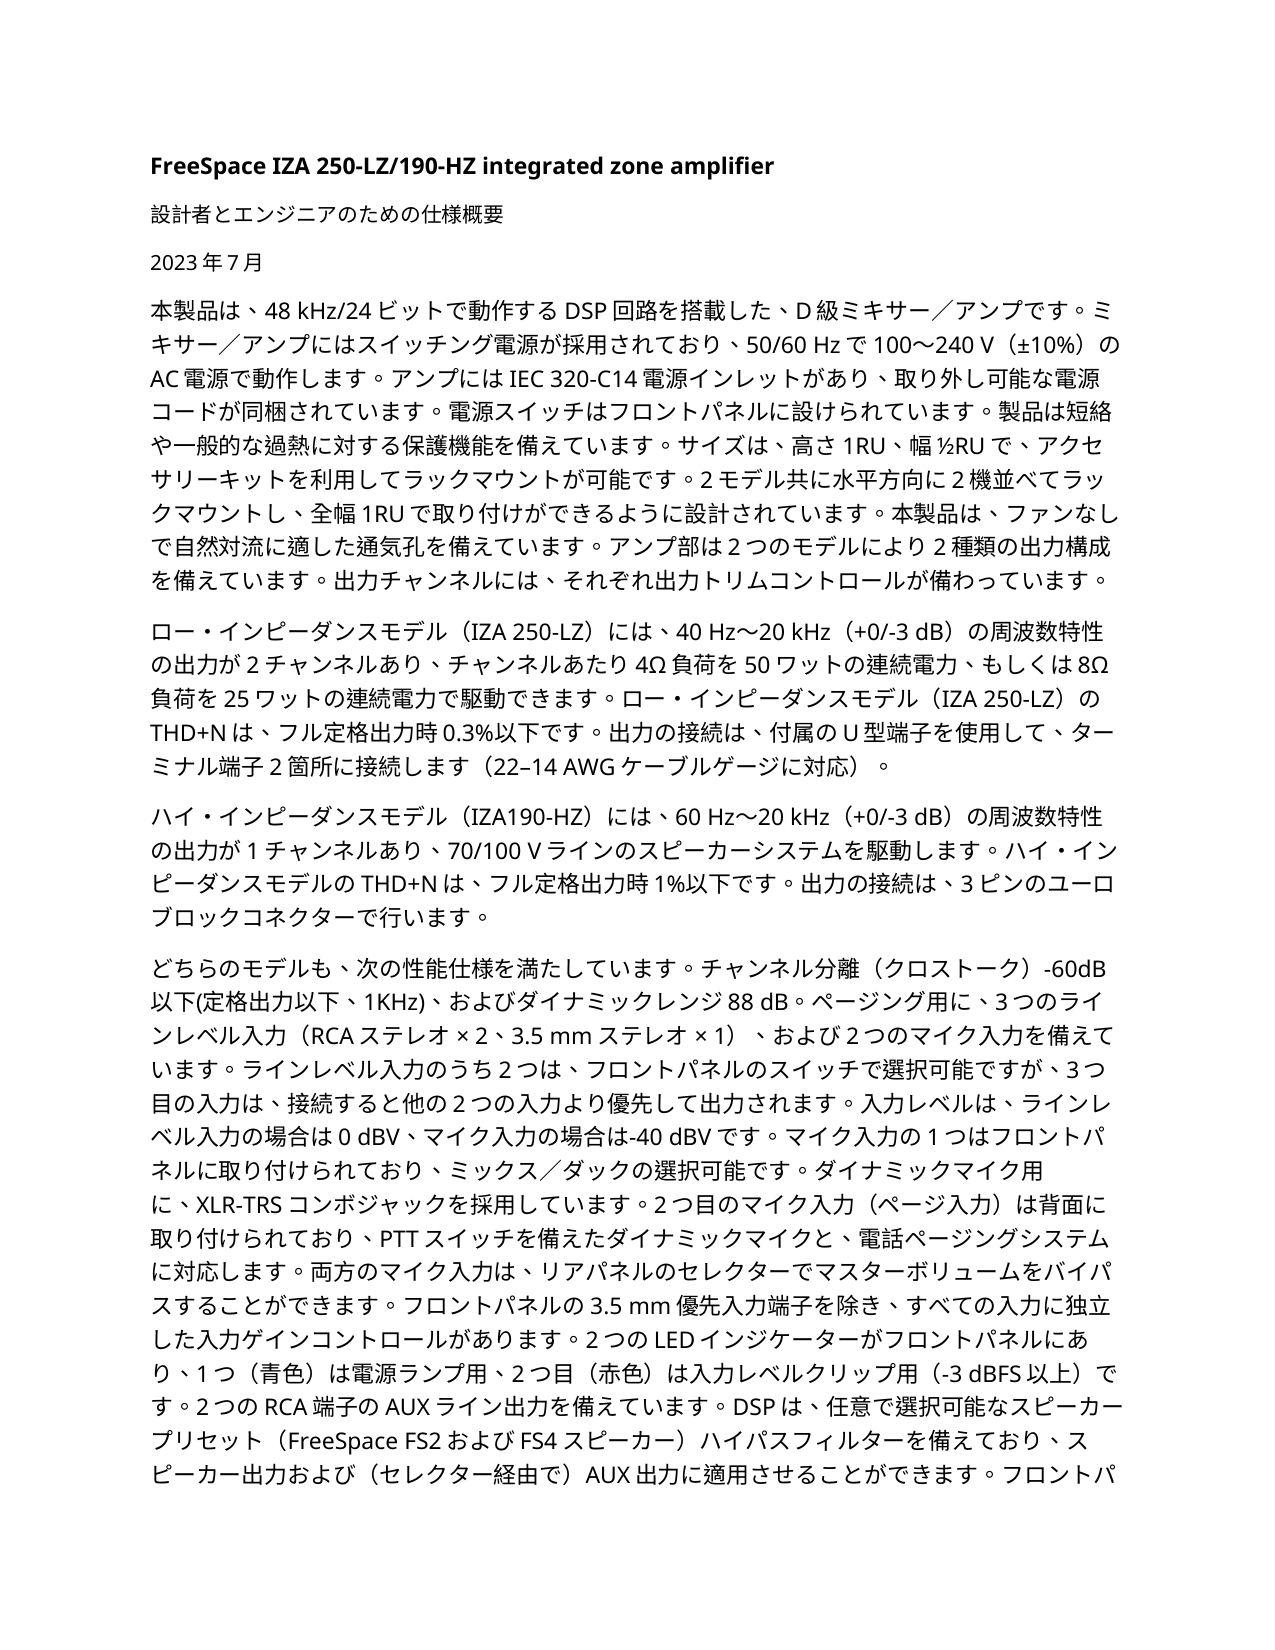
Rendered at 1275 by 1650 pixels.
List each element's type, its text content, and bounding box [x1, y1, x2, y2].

text ロー・インピーダンスモデル（IZA 250-LZ）には、40 Hz〜20 kHz（+0/-3 dB）の周波数特性の出力が2チャンネルあり、チャンネルあたり4Ω負荷を50ワットの連続電力、もしくは8Ω負荷を25ワットの連続電力で駆動できます。ロー・インピーダンスモデル（IZA 250-LZ）のTHD+Nは、フル定格出力時0.3%以下です。出力の接続は、付属のU型端子を使用して、ターミナル端子2箇所に接続します（22–14 AWGケーブルゲージに対応）。 [150, 615, 1125, 782]
text FreeSpace IZA 250-LZ/190-HZ integrated zone amplifier [150, 150, 1125, 181]
text 本製品は、48 kHz/24ビットで動作するDSP回路を搭載した、D級ミキサー／アンプです。ミキサー／アンプにはスイッチング電源が採用されており、50/60 Hzで100～240 V（±10%）のAC電源で動作します。アンプにはIEC 320-C14電源インレットがあり、取り外し可能な電源コードが同梱されています。電源スイッチはフロントパネルに設けられています。製品は短絡や一般的な過熱に対する保護機能を備えています。サイズは、高さ1RU、幅½RUで、アクセサリーキットを利用してラックマウントが可能です。2モデル共に水平方向に2機並べてラックマウントし、全幅1RUで取り付けができるように設計されています。本製品は、ファンなしで自然対流に適した通気孔を備えています。アンプ部は2つのモデルにより2種類の出力構成を備えています。出力チャンネルには、それぞれ出力トリムコントロールが備わっています。 [150, 295, 1125, 596]
text ハイ・インピーダンスモデル（IZA190-HZ）には、60 Hz〜20 kHz（+0/-3 dB）の周波数特性の出力が1チャンネルあり、70/100 Vラインのスピーカーシステムを駆動します。ハイ・インピーダンスモデルのTHD+Nは、フル定格出力時1%以下です。出力の接続は、3ピンのユーロブロックコネクターで行います。 [150, 801, 1125, 933]
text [150, 952, 1125, 1490]
text 設計者とエンジニアのための仕様概要 [150, 200, 1125, 229]
text 2023年7月 [150, 248, 1125, 276]
